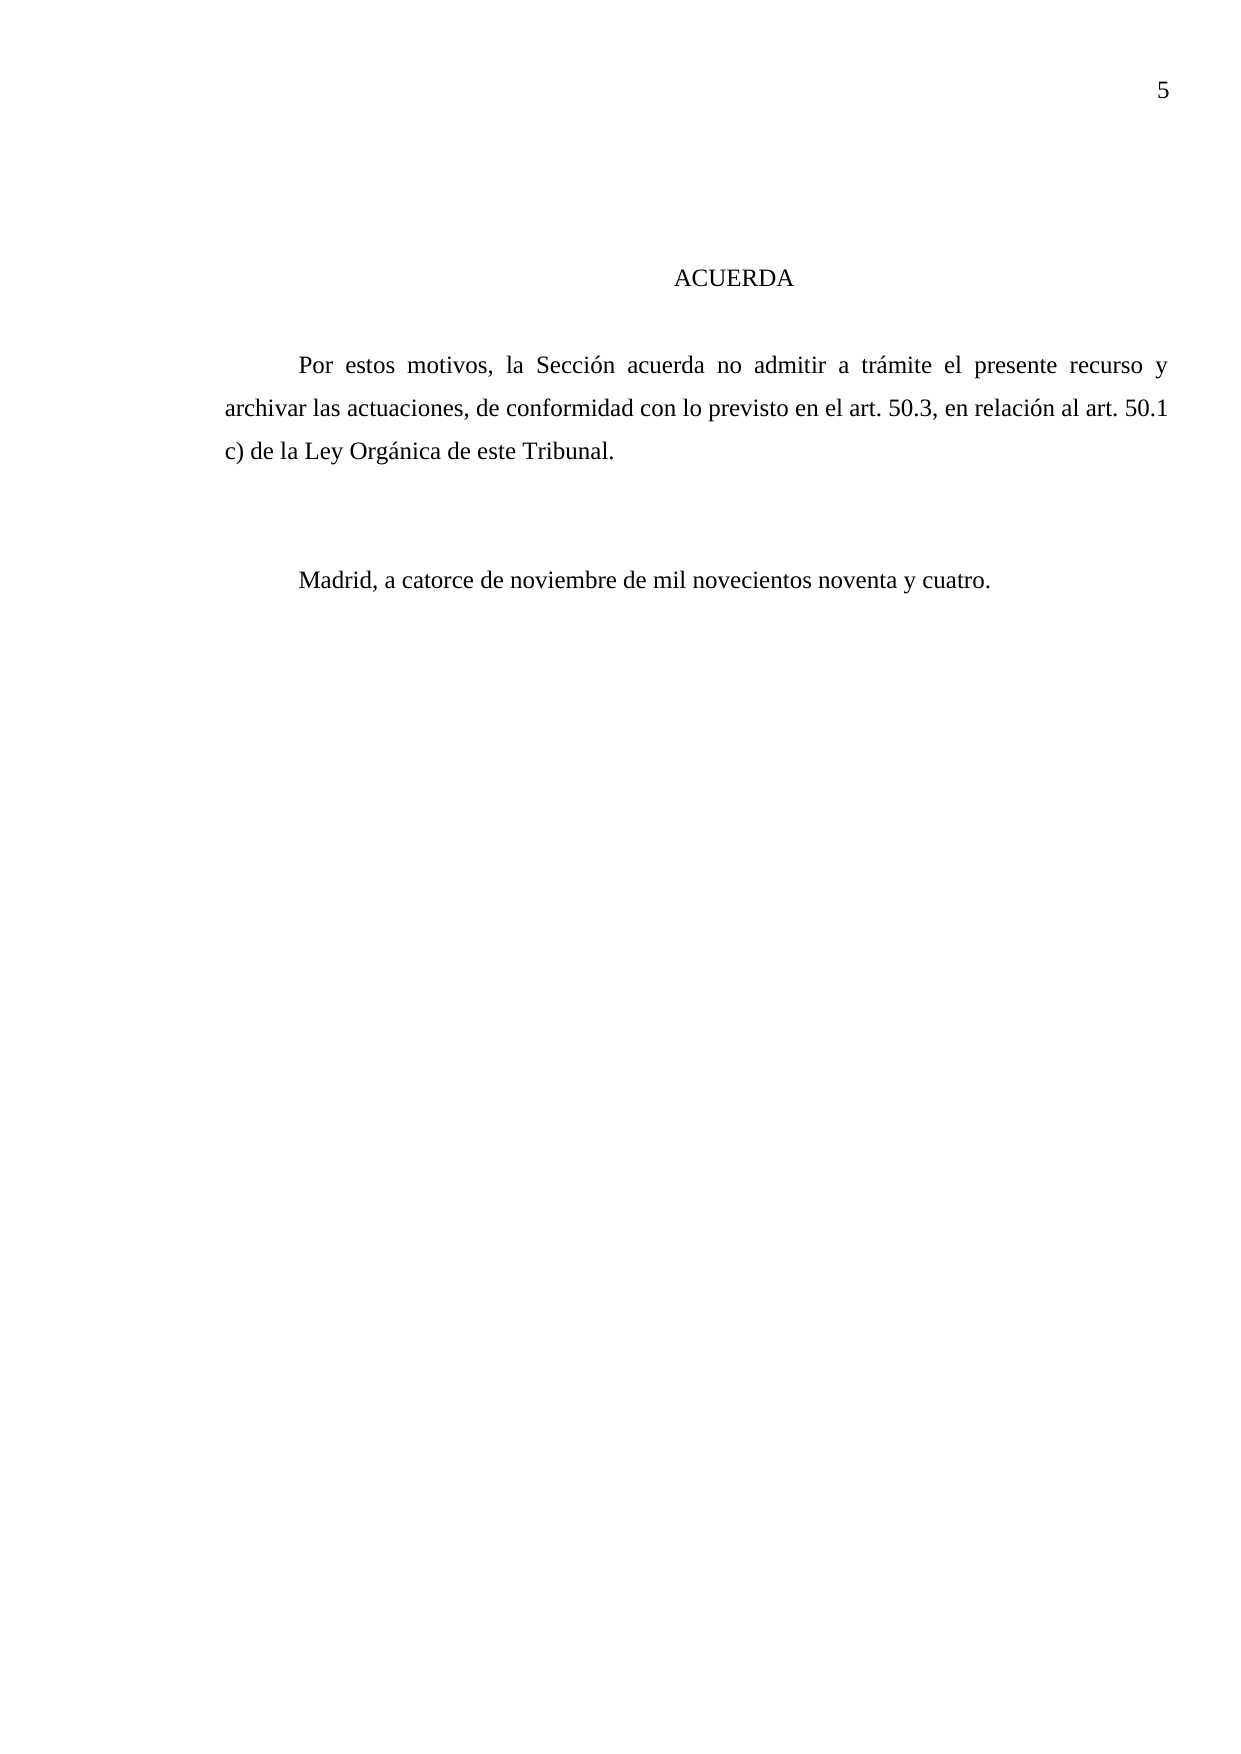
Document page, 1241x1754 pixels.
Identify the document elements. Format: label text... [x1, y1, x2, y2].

text Madrid, a catorce de noviembre de mil novecientos noventa y cuatro. [224, 565, 1169, 594]
text Por estos motivos, la Sección acuerda no admitir a trámite el presente recurso y archivar las actuaciones, de conformidad con lo previsto en el art. 50.3, en relación al art. 50.1 c) de la Ley Orgánica de este Tribunal. [224, 350, 1169, 465]
text ACUERDA [224, 263, 1169, 292]
